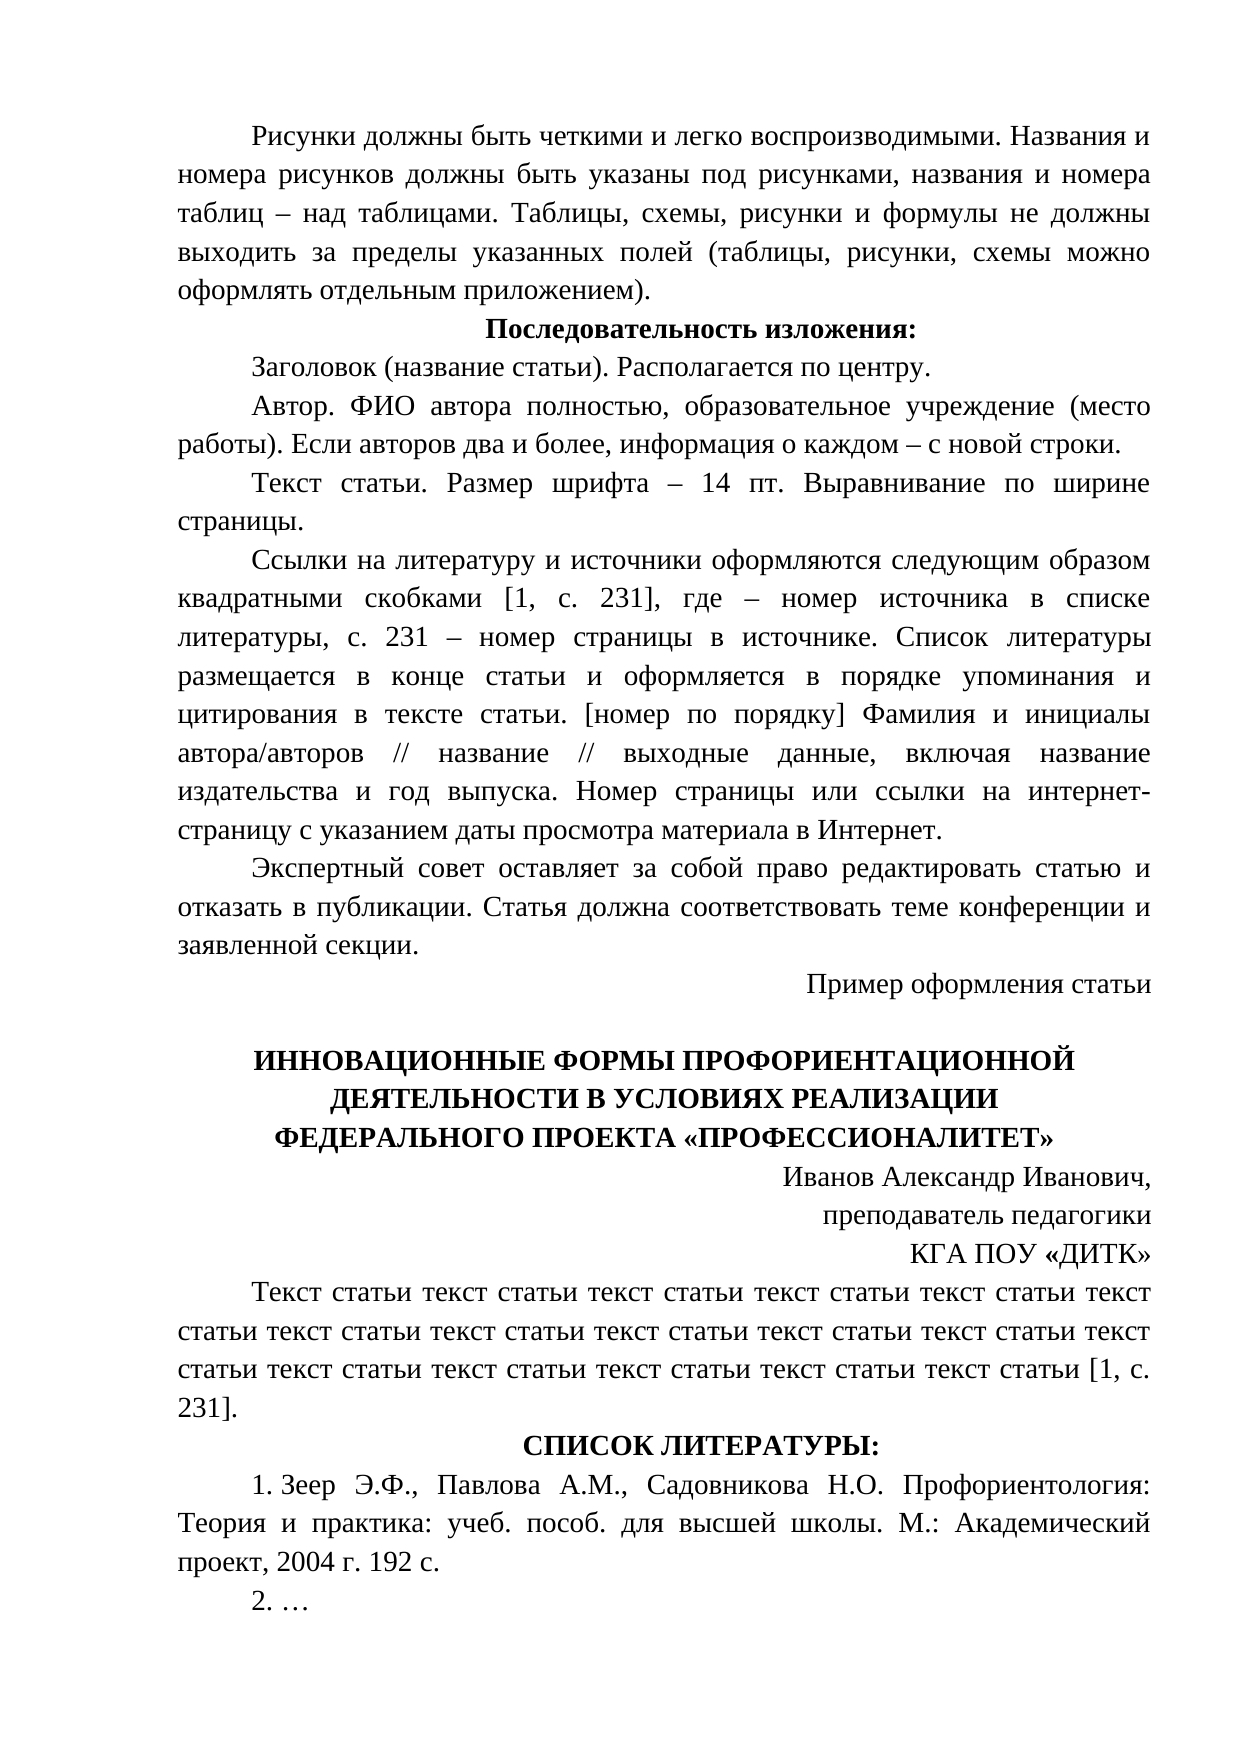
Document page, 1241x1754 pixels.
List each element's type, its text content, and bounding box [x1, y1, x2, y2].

text Автор. ФИО автора полностью, образовательное учреждение (место работы). Если авторов два и более, информация о каждом – с новой строки. [177, 388, 1152, 460]
text преподаватель педагогики [177, 1197, 1152, 1231]
text Иванов Александр Иванович, [177, 1159, 1152, 1192]
list … [177, 1583, 1152, 1616]
text Ссылки на литературу и источники оформляются следующим образом квадратными скобками [1, с. 231], где – номер источника в списке литературы, с. 231 – номер страницы в источнике. Список литературы размещается в конце статьи и оформляется в порядке упоминания и цитирования в тексте статьи. [номер по порядку] Фамилия и инициалы автора/авторов // название // выходные данные, включая название издательства и год выпуска. Номер страницы или ссылки на интернет-страницу с указанием даты просмотра материала в Интернет. [177, 542, 1152, 845]
text Пример оформления статьи [177, 966, 1152, 999]
text ФЕДЕРАЛЬНОГО ПРОЕКТА «ПРОФЕССИОНАЛИТЕТ» [177, 1120, 1152, 1154]
text ИННОВАЦИОННЫЕ ФОРМЫ ПРОФОРИЕНТАЦИОННОЙ [177, 1043, 1152, 1077]
text Заголовок (название статьи). Располагается по центру. [177, 349, 1152, 383]
text Последовательность изложения: [177, 311, 1152, 344]
text Экспертный совет оставляет за собой право редактировать статью и отказать в публикации. Статья должна соответствовать теме конференции и заявленной секции. [177, 850, 1152, 961]
text Рисунки должны быть четкими и легко воспроизводимыми. Названия и номера рисунков должны быть указаны под рисунками, названия и номера таблиц – над таблицами. Таблицы, схемы, рисунки и формулы не должны выходить за пределы указанных полей (таблицы, рисунки, схемы можно оформлять отдельным приложением). [177, 118, 1152, 306]
list Зеер Э.Ф., Павлова А.М., Садовникова Н.О. Профориентология: Теория и практика: учеб. пособ. для высшей школы. М.: Академический проект, 2004 г. 192 с. [177, 1467, 1152, 1578]
text Текст статьи текст статьи текст статьи текст статьи текст статьи текст статьи текст статьи текст статьи текст статьи текст статьи текст статьи текст статьи текст статьи текст статьи текст статьи текст статьи текст статьи [1, с. 231]. [177, 1274, 1152, 1423]
text КГА ПОУ «ДИТК» [177, 1236, 1152, 1269]
text Текст статьи. Размер шрифта – 14 пт. Выравнивание по ширине страницы. [177, 465, 1152, 537]
text ДЕЯТЕЛЬНОСТИ В УСЛОВИЯХ РЕАЛИЗАЦИИ [177, 1082, 1152, 1115]
text СПИСОК ЛИТЕРАТУРЫ: [177, 1428, 1152, 1462]
